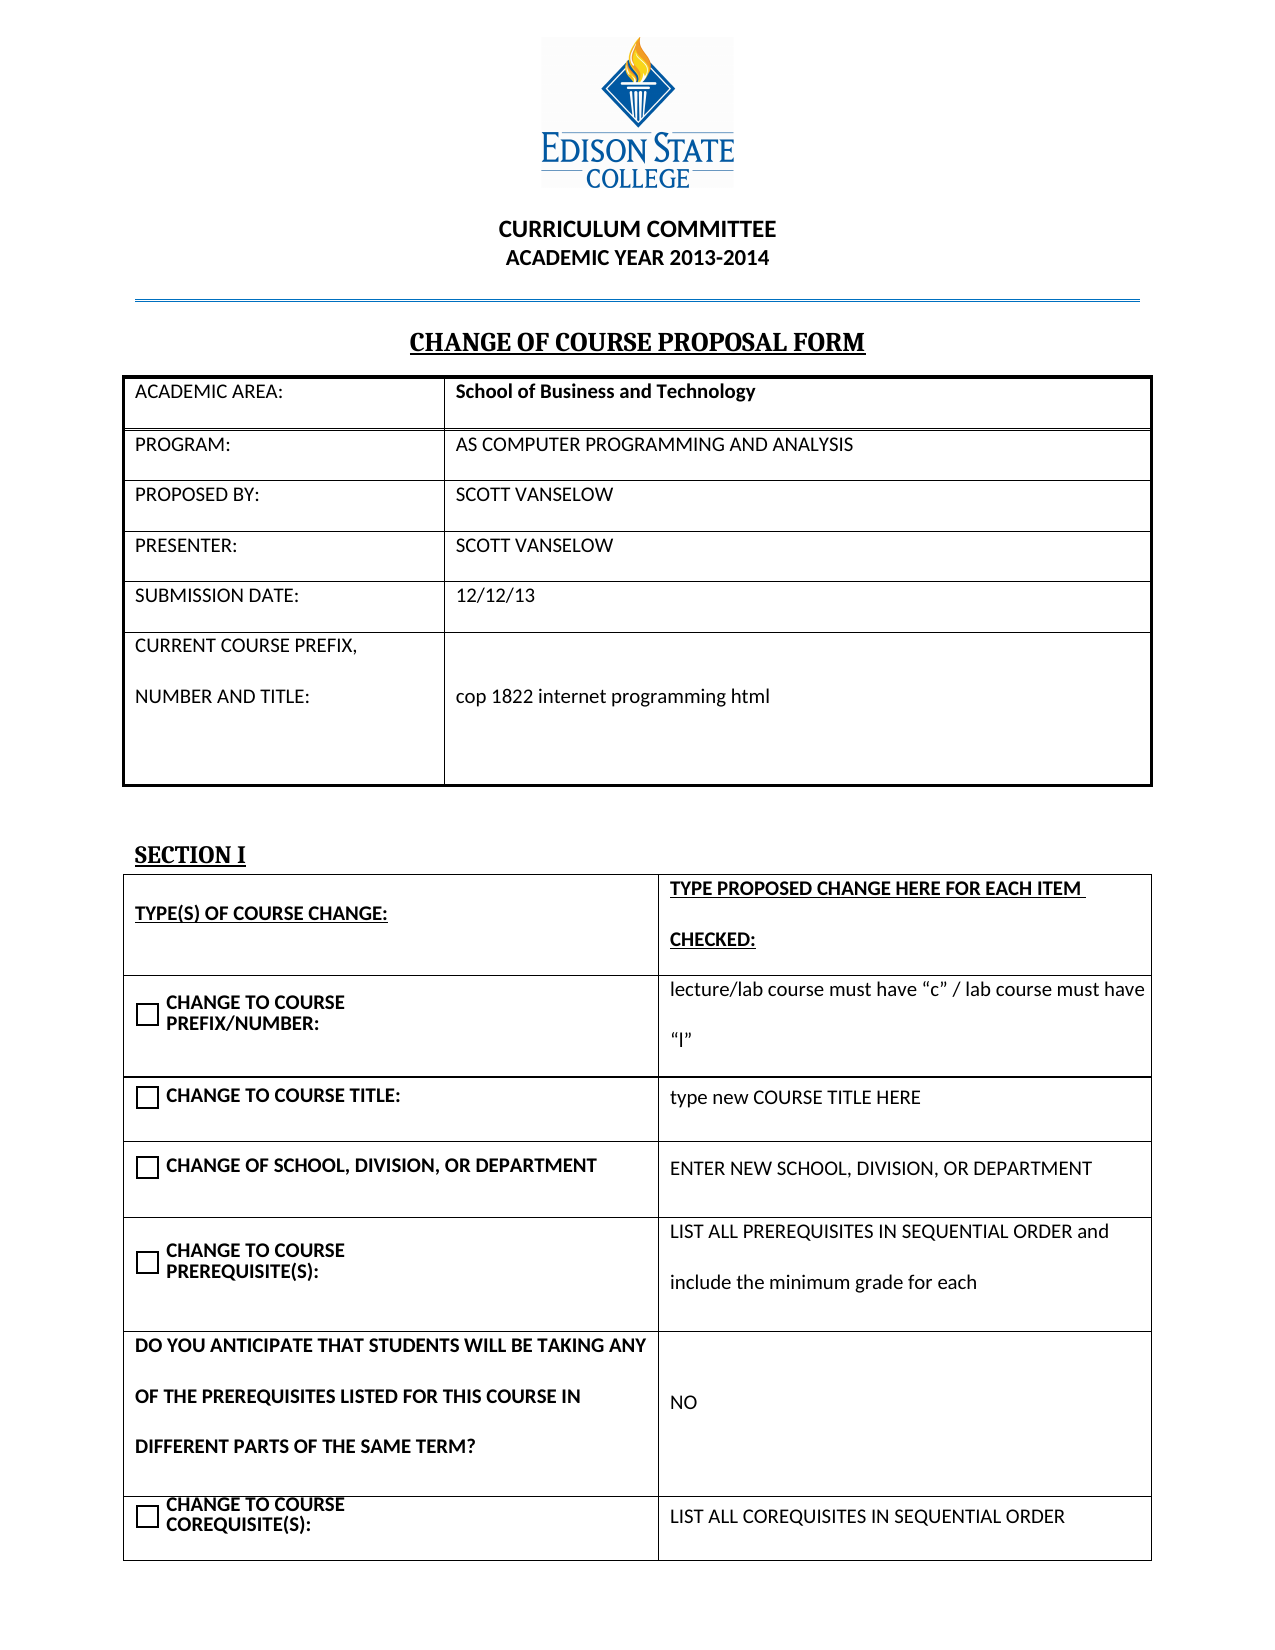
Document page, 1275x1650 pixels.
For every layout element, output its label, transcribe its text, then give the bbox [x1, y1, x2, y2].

table_cell [124, 1497, 658, 1560]
subtitle change of COURSE PROPOSAL FORM [135, 327, 1140, 358]
table_cell PROPOSEd by: [125, 481, 444, 531]
table_cell [445, 431, 1150, 480]
table_cell [659, 1218, 1151, 1331]
table_cell [659, 1078, 1151, 1141]
table_cell [124, 1078, 658, 1141]
table_cell SUBMISSION DATE: [125, 582, 444, 632]
table_cell [124, 1142, 658, 1217]
table_header [445, 379, 1150, 428]
picture [541, 37, 734, 188]
table_cell [659, 976, 1151, 1076]
table_cell Scott Vanselow [445, 532, 1150, 581]
table_cell [124, 976, 658, 1076]
table_cell [445, 481, 1150, 531]
table_header TYPE PROPOSED CHANGE HERE FOR EACH ITEM CHECKED: [659, 875, 1151, 975]
table_header Academic area: [125, 379, 444, 428]
table_cell [124, 1218, 658, 1331]
table_cell PROGRAM: [125, 431, 444, 480]
table_cell [659, 1332, 1151, 1496]
table_cell CURRENT COURSE PREFIX, NUMBER AND TITLE: [125, 633, 444, 784]
table_cell [659, 1142, 1151, 1217]
table_cell 12/12/13 [445, 582, 1150, 632]
table_header TYPE(S) OF COURSE CHANGE: [124, 875, 658, 975]
table_cell [659, 1497, 1151, 1560]
table_cell [445, 633, 1150, 784]
table_cell DO YOU ANTICIPATE THAT STUDENTS WILL BE TAKING ANY OF THE PREREQUISITES LISTED FOR THIS COURSE IN DIFFERENT PARTS OF THE SAME TERM? [124, 1332, 658, 1496]
table_cell PRESENTER: [125, 532, 444, 581]
subtitle SECTION I [135, 841, 1140, 870]
